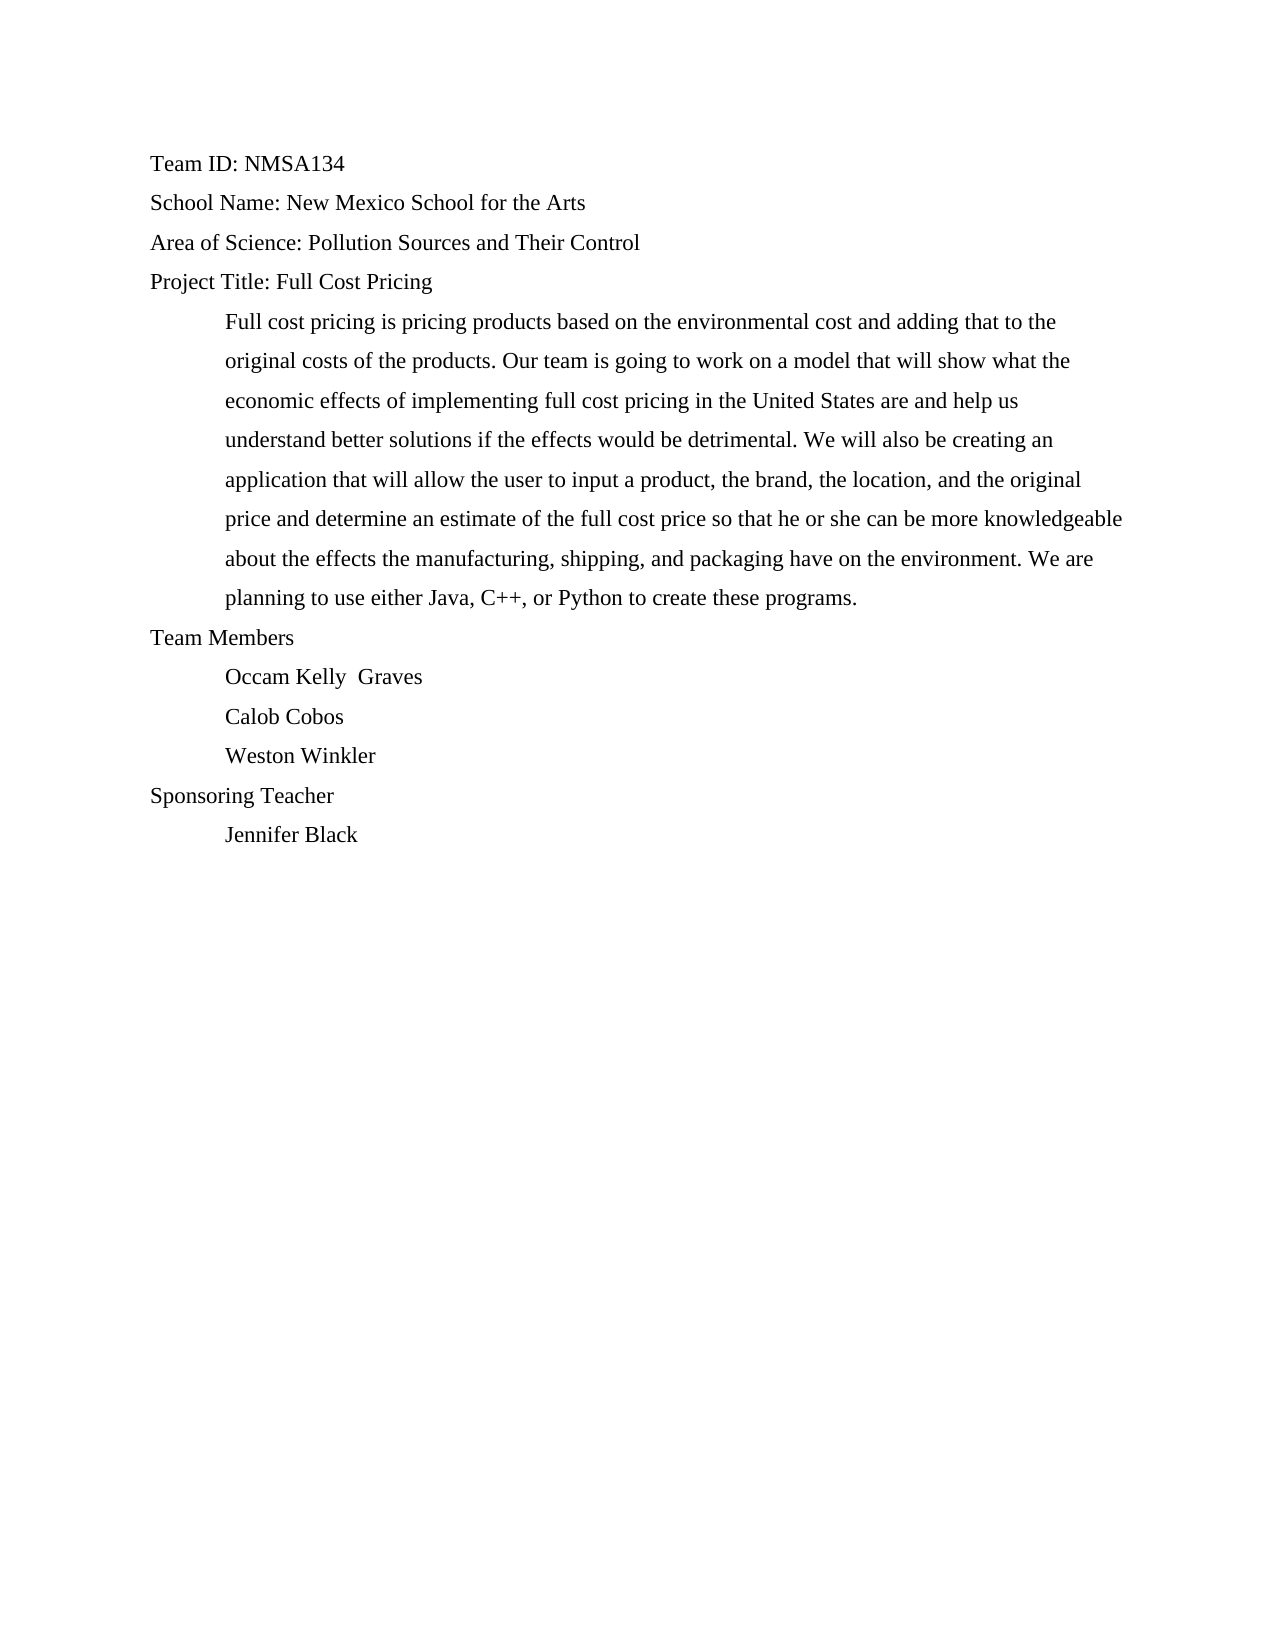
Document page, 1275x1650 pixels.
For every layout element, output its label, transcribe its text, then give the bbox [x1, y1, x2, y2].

text Area of Science: Pollution Sources and Their Control [150, 229, 1125, 255]
text Team Members [150, 624, 1125, 650]
text Occam Kelly Graves [150, 663, 1125, 689]
text Weston Winkler [150, 742, 1125, 768]
text Project Title: Full Cost Pricing [150, 268, 1125, 295]
text Calob Cobos [150, 703, 1125, 729]
text Full cost pricing is pricing products based on the environmental cost and adding that to the original costs of the products. Our team is going to work on a model that will show what the economic effects of implementing full cost pricing in the United States are and help us understand better solutions if the effects would be detrimental. We will also be creating an application that will allow the user to input a product, the brand, the location, and the original price and determine an estimate of the full cost price so that he or she can be more knowledgeable about the effects the manufacturing, shipping, and packaging have on the environment. We are planning to use either Java, C++, or Python to create these programs. [225, 308, 1125, 611]
text School Name: New Mexico School for the Arts [150, 189, 1125, 216]
text Team ID: NMSA134 [150, 150, 1125, 176]
text Jennifer Black [150, 821, 1125, 847]
text Sponsoring Teacher [150, 782, 1125, 808]
